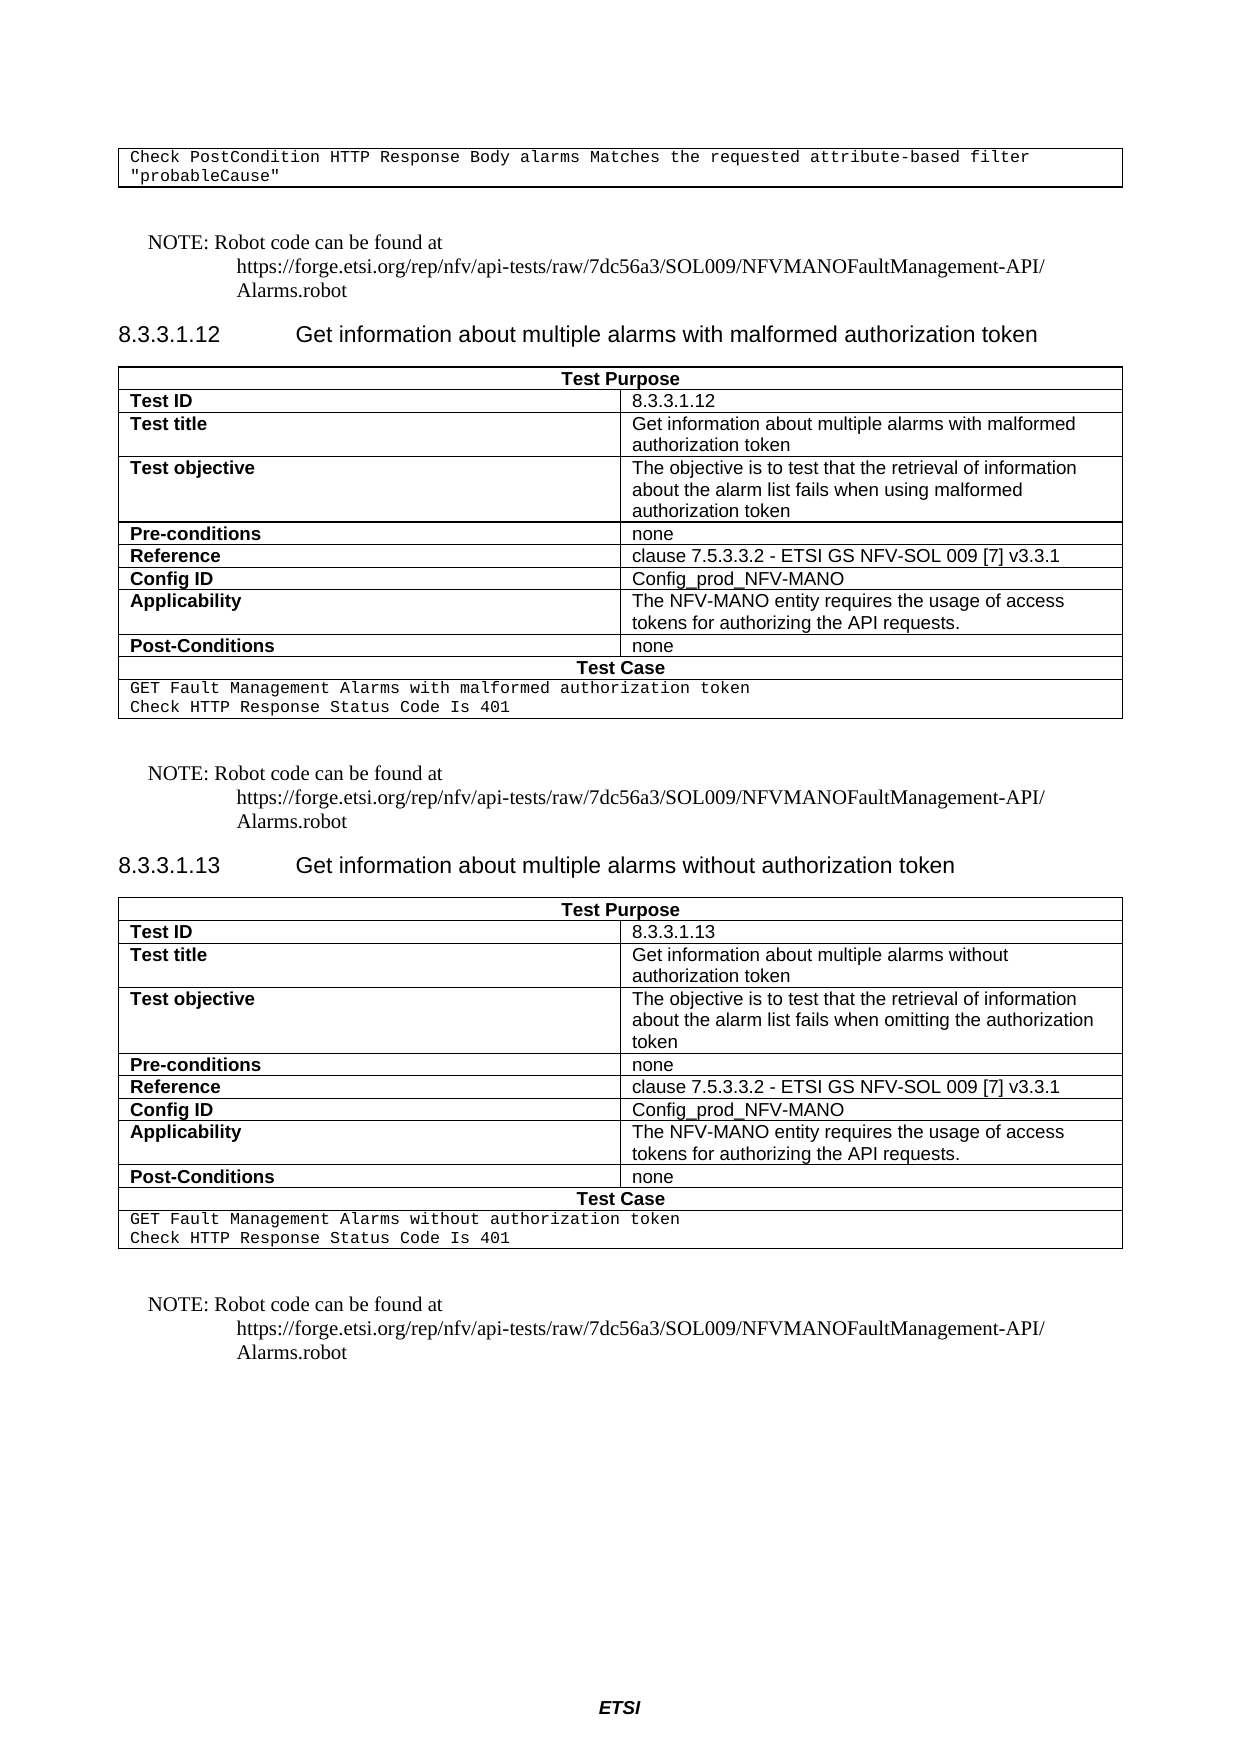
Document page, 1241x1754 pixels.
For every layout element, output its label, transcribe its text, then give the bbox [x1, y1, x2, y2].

text NOTE: Robot code can be found at https://forge.etsi.org/rep/nfv/api-tests/raw/7dc56a3/SOL009/NFVMANOFaultManagement-API/Alarms.robot [148, 761, 1122, 833]
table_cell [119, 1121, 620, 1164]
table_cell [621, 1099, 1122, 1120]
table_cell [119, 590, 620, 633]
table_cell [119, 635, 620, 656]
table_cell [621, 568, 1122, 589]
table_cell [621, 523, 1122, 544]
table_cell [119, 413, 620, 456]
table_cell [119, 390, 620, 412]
subtitle 8.3.3.1.12 Get information about multiple alarms with malformed authorization token [118, 321, 1122, 348]
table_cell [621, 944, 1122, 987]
text NOTE: Robot code can be found at https://forge.etsi.org/rep/nfv/api-tests/raw/7dc56a3/SOL009/NFVMANOFaultManagement-API/Alarms.robot [148, 1292, 1122, 1364]
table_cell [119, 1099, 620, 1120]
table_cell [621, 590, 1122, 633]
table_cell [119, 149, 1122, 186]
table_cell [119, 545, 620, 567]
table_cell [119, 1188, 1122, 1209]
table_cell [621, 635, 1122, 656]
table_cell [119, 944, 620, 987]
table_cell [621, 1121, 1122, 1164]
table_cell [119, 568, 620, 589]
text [148, 230, 1122, 302]
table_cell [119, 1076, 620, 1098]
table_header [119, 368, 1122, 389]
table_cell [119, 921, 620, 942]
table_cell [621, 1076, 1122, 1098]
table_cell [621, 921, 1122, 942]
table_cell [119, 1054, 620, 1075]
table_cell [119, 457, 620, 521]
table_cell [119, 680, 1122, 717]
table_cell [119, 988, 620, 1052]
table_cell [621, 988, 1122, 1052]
subtitle 8.3.3.1.13 Get information about multiple alarms without authorization token [118, 852, 1122, 878]
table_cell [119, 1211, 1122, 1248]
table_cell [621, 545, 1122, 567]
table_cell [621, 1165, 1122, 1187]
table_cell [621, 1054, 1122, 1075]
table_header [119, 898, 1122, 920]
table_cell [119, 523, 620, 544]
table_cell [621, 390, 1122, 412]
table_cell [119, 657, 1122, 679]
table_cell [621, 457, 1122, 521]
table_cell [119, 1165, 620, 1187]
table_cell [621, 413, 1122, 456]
